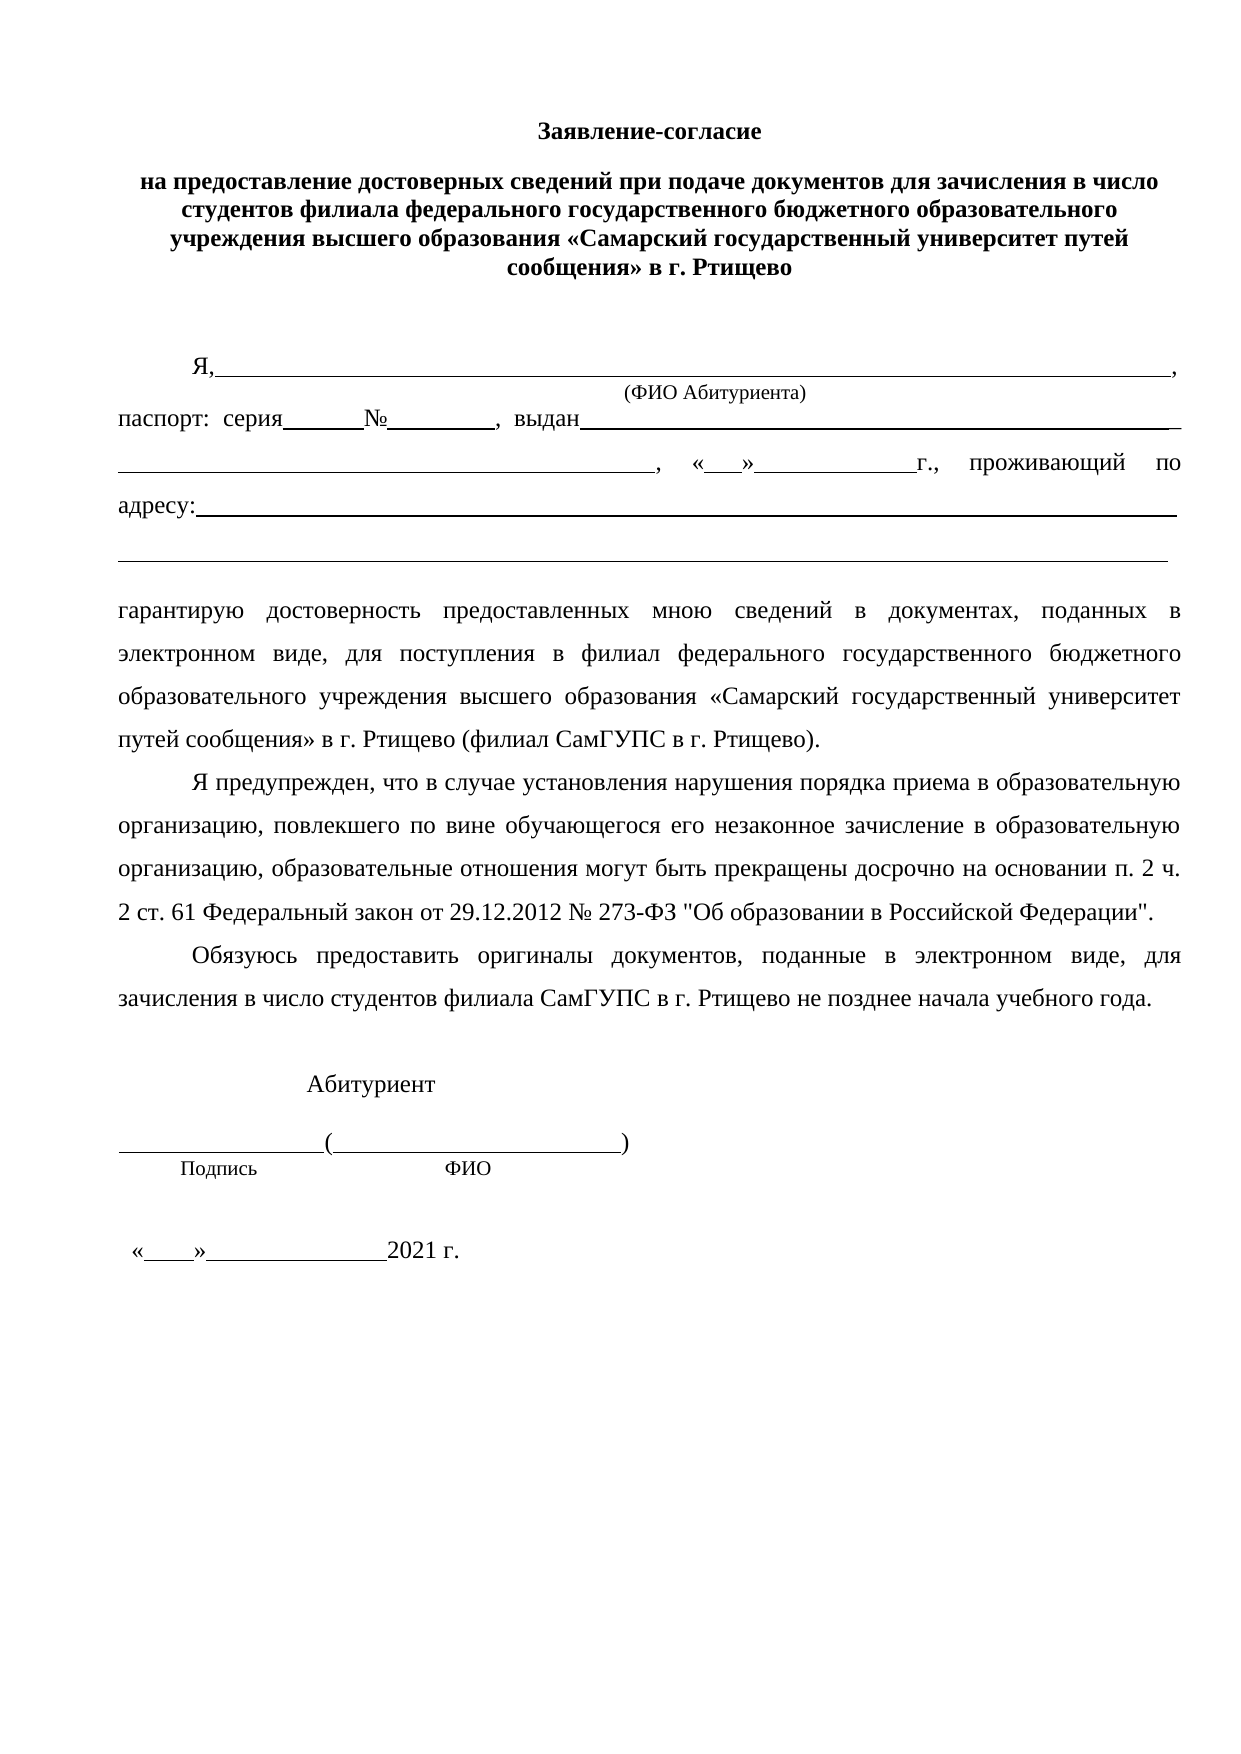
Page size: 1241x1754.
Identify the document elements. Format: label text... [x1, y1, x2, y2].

text (ФИО Абитуриента) [271, 380, 1159, 404]
text Я, , [192, 351, 1192, 380]
text гарантирую достоверность предоставленных мною сведений в документах, поданных в электронном виде, для поступления в филиал федерального государственного бюджетного образовательного учреждения высшего образования «Самарский государственный университет путей сообщения» в г. Ртищево (филиал СамГУПС в г. Ртищево). [118, 595, 1181, 753]
table_header Абитуриент [98, 1070, 650, 1113]
text паспорт: серия № , выдан _ [118, 404, 1192, 433]
text Я предупрежден, что в случае установления нарушения порядка приема в образовательную организацию, повлекшего по вине обучающегося его незаконное зачисление в образовательную организацию, образовательные отношения могут быть прекращены досрочно на основании п. 2 ч. 2 ст. 61 Федеральный закон от 29.12.2012 № 273-ФЗ "Об образовании в Российской Федерации". [118, 767, 1181, 925]
table_cell ( ) Подпись ФИО « » 2021 г. [98, 1113, 650, 1266]
title Заявление-согласие [140, 116, 1159, 145]
title на предоставление достоверных сведений при подаче документов для зачисления в число студентов филиала федерального государственного бюджетного образовательного учреждения высшего образования «Самарский государственный университет путей сообщения» в г. Ртищево [140, 166, 1159, 281]
text , « » г., проживающий по адресу: [118, 447, 1182, 519]
text Обязуюсь предоставить оригиналы документов, поданные в электронном виде, для зачисления в число студентов филиала СамГУПС в г. Ртищево не позднее начала учебного года. [118, 940, 1181, 1012]
